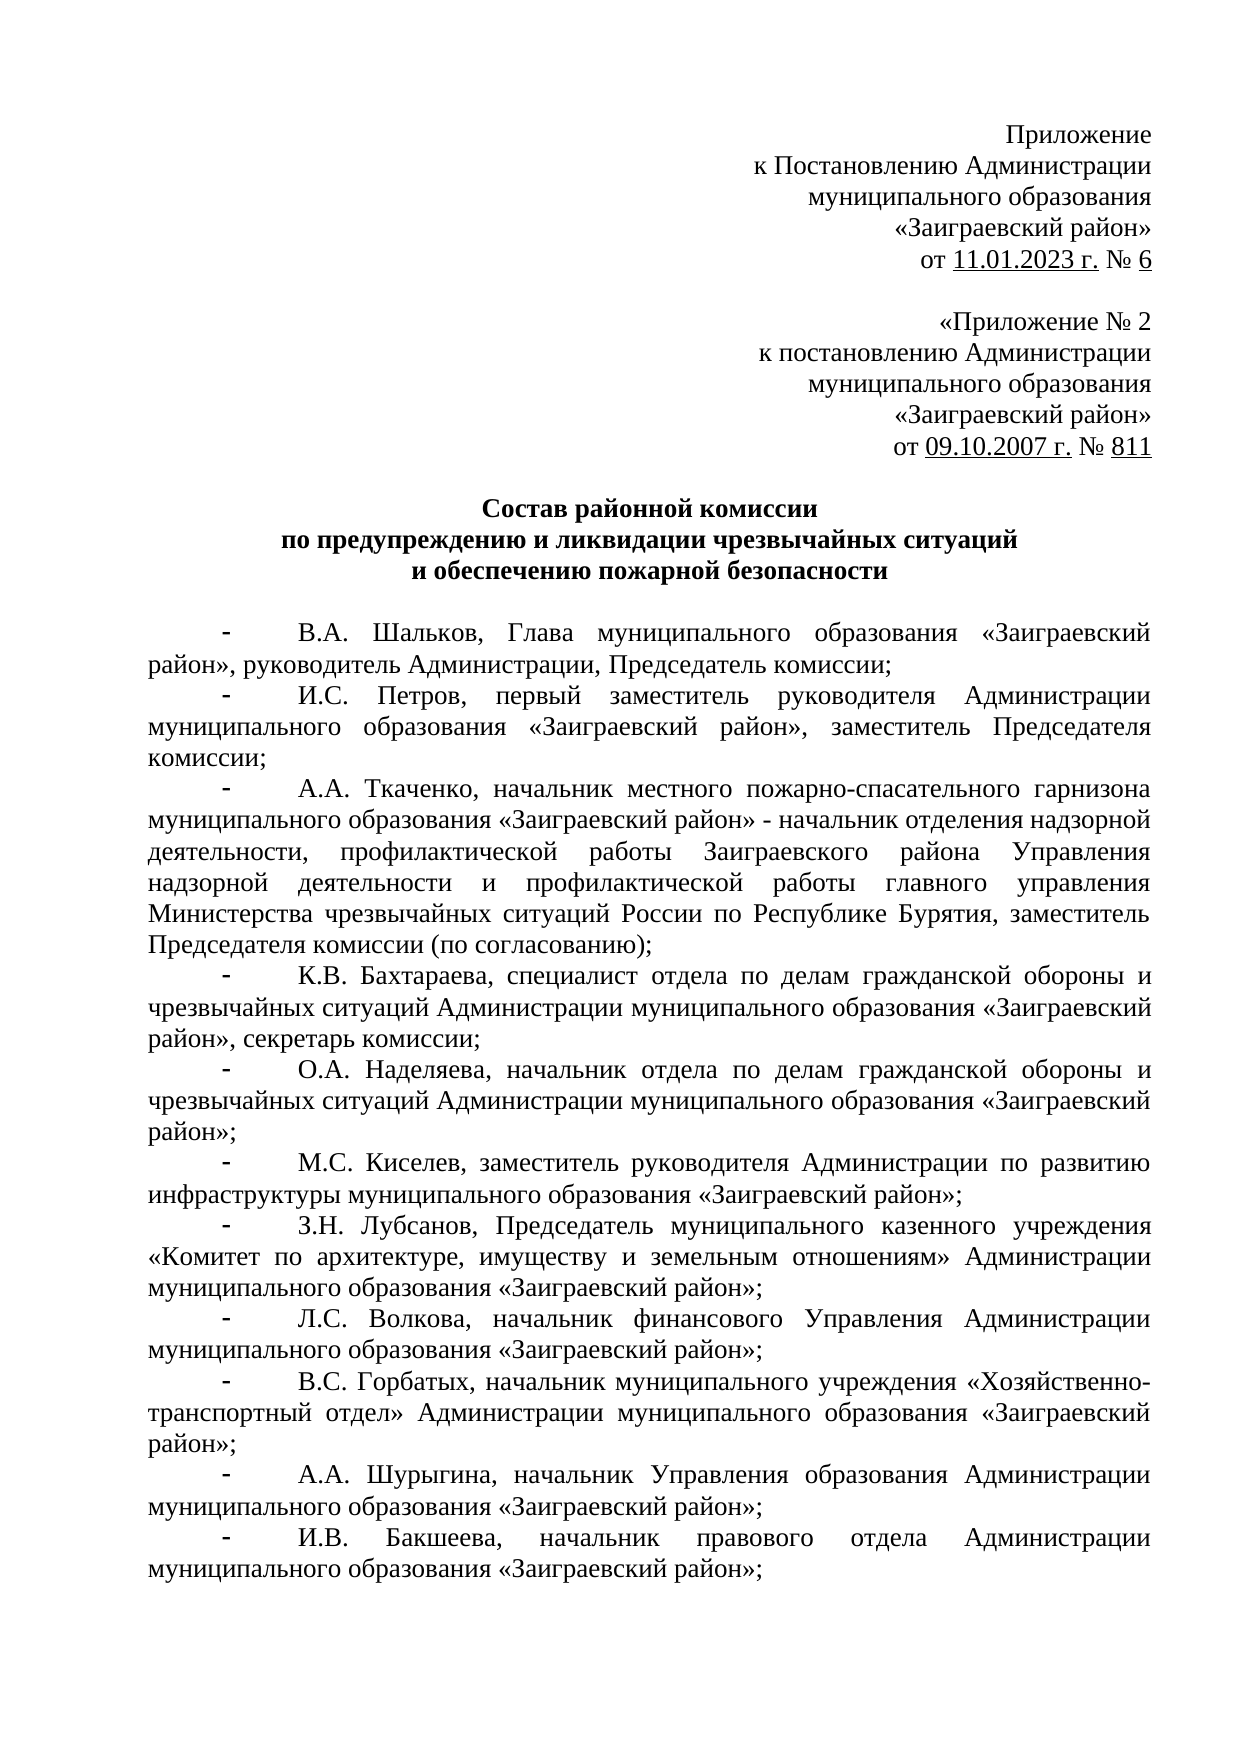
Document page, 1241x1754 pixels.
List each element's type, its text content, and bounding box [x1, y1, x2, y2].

text от 11.01.2023 г. № 6 [679, 243, 1152, 274]
list К.В. Бахтараева, специалист отдела по делам гражданской обороны и чрезвычайных ситуаций Администрации муниципального образования «Заиграевский район», секретарь комиссии; [148, 959, 1152, 1053]
text к постановлению Администрации муниципального образования «Заиграевский район» [679, 336, 1152, 429]
text к Постановлению Администрации муниципального образования «Заиграевский район» [679, 149, 1152, 243]
text Приложение [148, 118, 1152, 149]
text Состав районной комиссии [148, 492, 1152, 523]
list А.А. Ткаченко, начальник местного пожарно-спасательного гарнизона муниципального образования «Заиграевский район» - начальник отделения надзорной деятельности, профилактической работы Заиграевского района Управления надзорной деятельности и профилактической работы главного управления Министерства чрезвычайных ситуаций России по Республике Бурятия, заместитель Председателя комиссии (по согласованию); [148, 772, 1152, 959]
list Л.С. Волкова, начальник финансового Управления Администрации муниципального образования «Заиграевский район»; [148, 1302, 1152, 1365]
list И.С. Петров, первый заместитель руководителя Администрации муниципального образования «Заиграевский район», заместитель Председателя комиссии; [148, 679, 1152, 772]
text от 09.10.2007 г. № 811 [679, 429, 1152, 461]
list М.С. Киселев, заместитель руководителя Администрации по развитию инфраструктуры муниципального образования «Заиграевский район»; [148, 1146, 1152, 1209]
list В.С. Горбатых, начальник муниципального учреждения «Хозяйственно-транспортный отдел» Администрации муниципального образования «Заиграевский район»; [148, 1365, 1152, 1458]
list О.А. Наделяева, начальник отдела по делам гражданской обороны и чрезвычайных ситуаций Администрации муниципального образования «Заиграевский район»; [148, 1053, 1152, 1146]
list В.А. Шальков, Глава муниципального образования «Заиграевский район», руководитель Администрации, Председатель комиссии; [148, 616, 1152, 679]
list А.А. Шурыгина, начальник Управления образования Администрации муниципального образования «Заиграевский район»; [148, 1458, 1152, 1521]
text «Приложение № 2 [679, 305, 1152, 336]
text по предупреждению и ликвидации чрезвычайных ситуаций [148, 523, 1152, 554]
list З.Н. Лубсанов, Председатель муниципального казенного учреждения «Комитет по архитектуре, имуществу и земельным отношениям» Администрации муниципального образования «Заиграевский район»; [148, 1209, 1152, 1302]
text и обеспечению пожарной безопасности [148, 554, 1152, 585]
list И.В. Бакшеева, начальник правового отдела Администрации муниципального образования «Заиграевский район»; [148, 1521, 1152, 1583]
